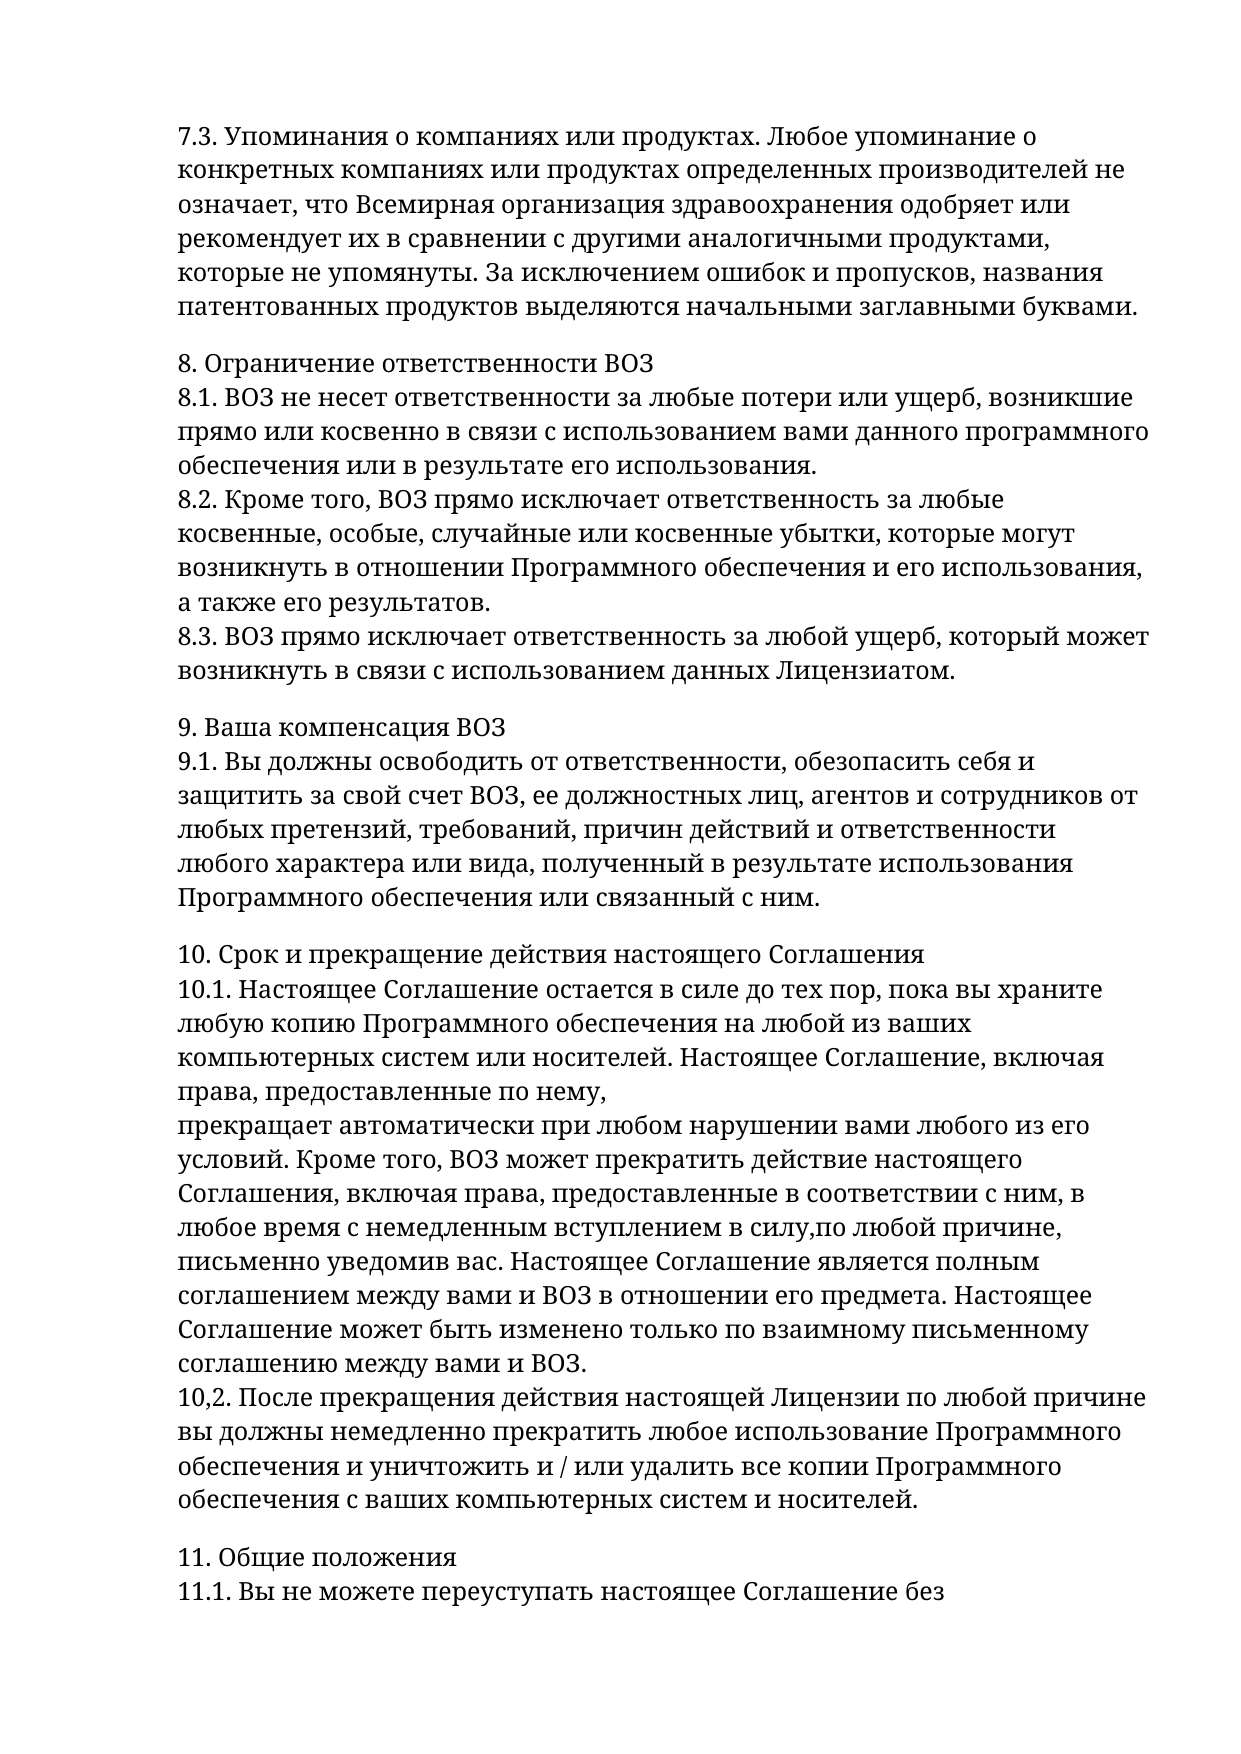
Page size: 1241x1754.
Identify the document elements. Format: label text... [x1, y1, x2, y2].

text 8. Ограничение ответственности ВОЗ 8.1. ВОЗ не несет ответственности за любые потери или ущерб, возникшие прямо или косвенно в связи с использованием вами данного программного обеспечения или в результате его использования. 8.2. Кроме того, ВОЗ прямо исключает ответственность за любые косвенные, особые, случайные или косвенные убытки, которые могут возникнуть в отношении Программного обеспечения и его использования, а также его результатов. 8.3. ВОЗ прямо исключает ответственность за любой ущерб, который может возникнуть в связи с использованием данных Лицензиатом. [177, 346, 1152, 686]
text 10. Срок и прекращение действия настоящего Соглашения 10.1. Настоящее Соглашение остается в силе до тех пор, пока вы храните любую копию Программного обеспечения на любой из ваших компьютерных систем или носителей. Настоящее Соглашение, включая права, предоставленные по нему, прекращает автоматически при любом нарушении вами любого из его условий. Кроме того, ВОЗ может прекратить действие настоящего Соглашения, включая права, предоставленные в соответствии с ним, в любое время с немедленным вступлением в силу,по любой причине, письменно уведомив вас. Настоящее Соглашение является полным соглашением между вами и ВОЗ в отношении его предмета. Настоящее Соглашение может быть изменено только по взаимному письменному соглашению между вами и ВОЗ. 10,2. После прекращения действия настоящей Лицензии по любой причине вы должны немедленно прекратить любое использование Программного обеспечения и уничтожить и / или удалить все копии Программного обеспечения с ваших компьютерных систем и носителей. [177, 937, 1152, 1516]
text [177, 1539, 1152, 1608]
text 9. Ваша компенсация ВОЗ 9.1. Вы должны освободить от ответственности, обезопасить себя и защитить за свой счет ВОЗ, ее должностных лиц, агентов и сотрудников от любых претензий, требований, причин действий и ответственности любого характера или вида, полученный в результате использования Программного обеспечения или связанный с ним. [177, 709, 1152, 914]
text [177, 118, 1152, 322]
